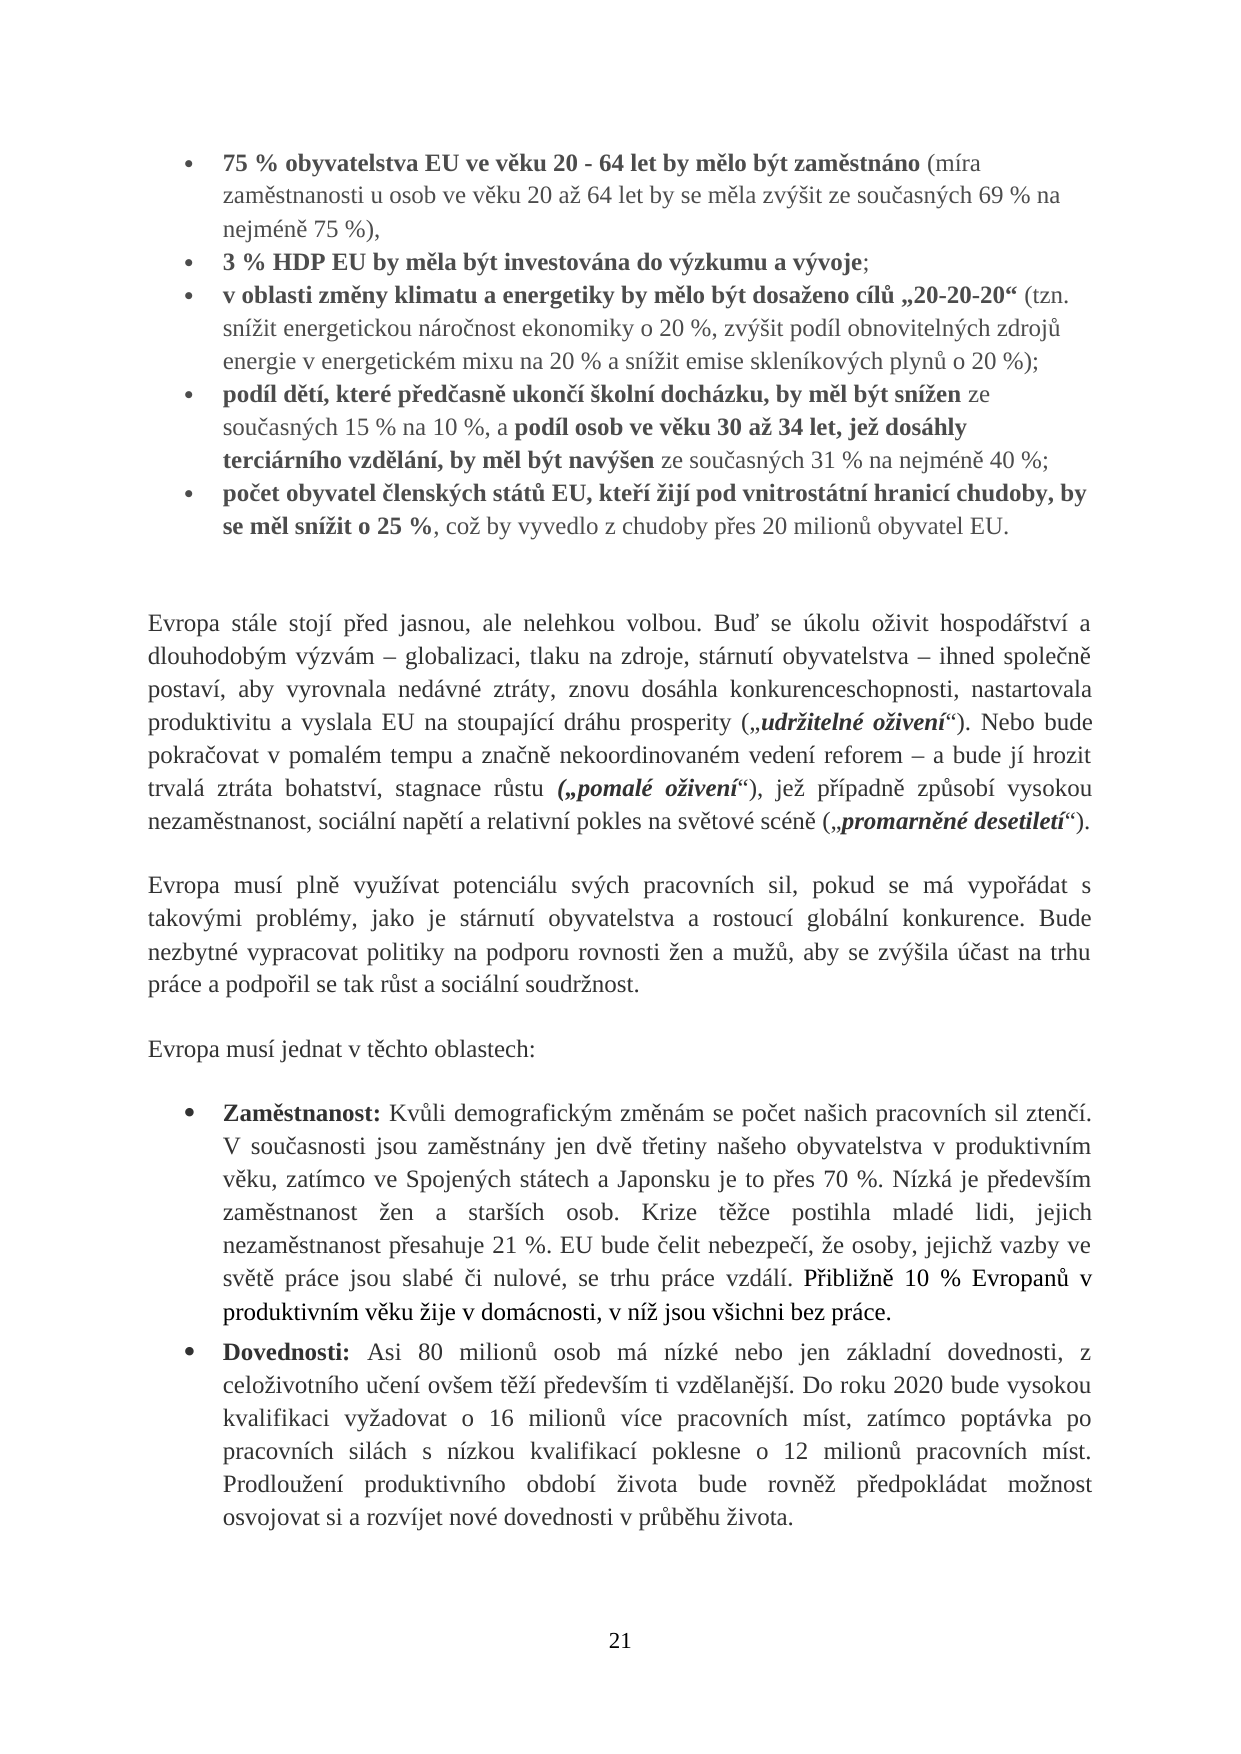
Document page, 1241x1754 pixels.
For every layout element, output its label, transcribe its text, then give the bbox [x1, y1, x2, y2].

text Evropa stále stojí před jasnou, ale nelehkou volbou. Buď se úkolu oživit hospodářství a dlouhodobým výzvám – globalizaci, tlaku na zdroje, stárnutí obyvatelstva – ihned společně postaví, aby vyrovnala nedávné ztráty, znovu dosáhla konkurenceschopnosti, nastartovala produktivitu a vyslala EU na stoupající dráhu prosperity („udržitelné oživení“). Nebo bude pokračovat v pomalém tempu a značně nekoordinovaném vedení reforem – a bude jí hrozit trvalá ztráta bohatství, stagnace růstu („pomalé oživení“), jež případně způsobí vysokou nezaměstnanost, sociální napětí a relativní pokles na světové scéně („promarněné desetiletí“). [148, 608, 1093, 835]
list Dovednosti: Asi 80 milionů osob má nízké nebo jen základní dovednosti, z celoživotního učení ovšem těží především ti vzdělanější. Do roku 2020 bude vysokou kvalifikaci vyžadovat o 16 milionů více pracovních míst, zatímco poptávka po pracovních silách s nízkou kvalifikací poklesne o 12 milionů pracovních míst. Prodloužení produktivního období života bude rovněž předpokládat možnost osvojovat si a rozvíjet nové dovednosti v průběhu života. [185, 1337, 1093, 1531]
list počet obyvatel členských států EU, kteří žijí pod vnitrostátní hranicí chudoby, by se měl snížit o 25 %, což by vyvedlo z chudoby přes 20 milionů obyvatel EU. [185, 478, 1093, 539]
list Zaměstnanost: Kvůli demografickým změnám se počet našich pracovních sil ztenčí. V současnosti jsou zaměstnány jen dvě třetiny našeho obyvatelstva v produktivním věku, zatímco ve Spojených státech a Japonsku je to přes 70 %. Nízká je především zaměstnanost žen a starších osob. Krize těžce postihla mladé lidi, jejich nezaměstnanost přesahuje 21 %. EU bude čelit nebezpečí, že osoby, jejichž vazby ve světě práce jsou slabé či nulové, se trhu práce vzdálí. Přibližně 10 % Evropanů v produktivním věku žije v domácnosti, v níž jsou všichni bez práce. [185, 1098, 1093, 1325]
list 3 % HDP EU by měla být investována do výzkumu a vývoje; [185, 247, 1093, 275]
text Evropa musí plně využívat potenciálu svých pracovních sil, pokud se má vypořádat s takovými problémy, jako je stárnutí obyvatelstva a rostoucí globální konkurence. Bude nezbytné vypracovat politiky na podporu rovnosti žen a mužů, aby se zvýšila účast na trhu práce a podpořil se tak růst a sociální soudržnost. [148, 871, 1093, 998]
text Evropa musí jednat v těchto oblastech: [148, 1034, 1093, 1063]
list v oblasti změny klimatu a energetiky by mělo být dosaženo cílů „20-20-20“ (tzn. snížit energetickou náročnost ekonomiky o 20 %, zvýšit podíl obnovitelných zdrojů energie v energetickém mixu na 20 % a snížit emise skleníkových plynů o 20 %); [185, 280, 1093, 374]
list podíl dětí, které předčasně ukončí školní docházku, by měl být snížen ze současných 15 % na 10 %, a podíl osob ve věku 30 až 34 let, jež dosáhly terciárního vzdělání, by měl být navýšen ze současných 31 % na nejméně 40 %; [185, 379, 1093, 473]
list 75 % obyvatelstva EU ve věku 20 - 64 let by mělo být zaměstnáno (míra zaměstnanosti u osob ve věku 20 až 64 let by se měla zvýšit ze současných 69 % na nejméně 75 %), [185, 148, 1093, 242]
